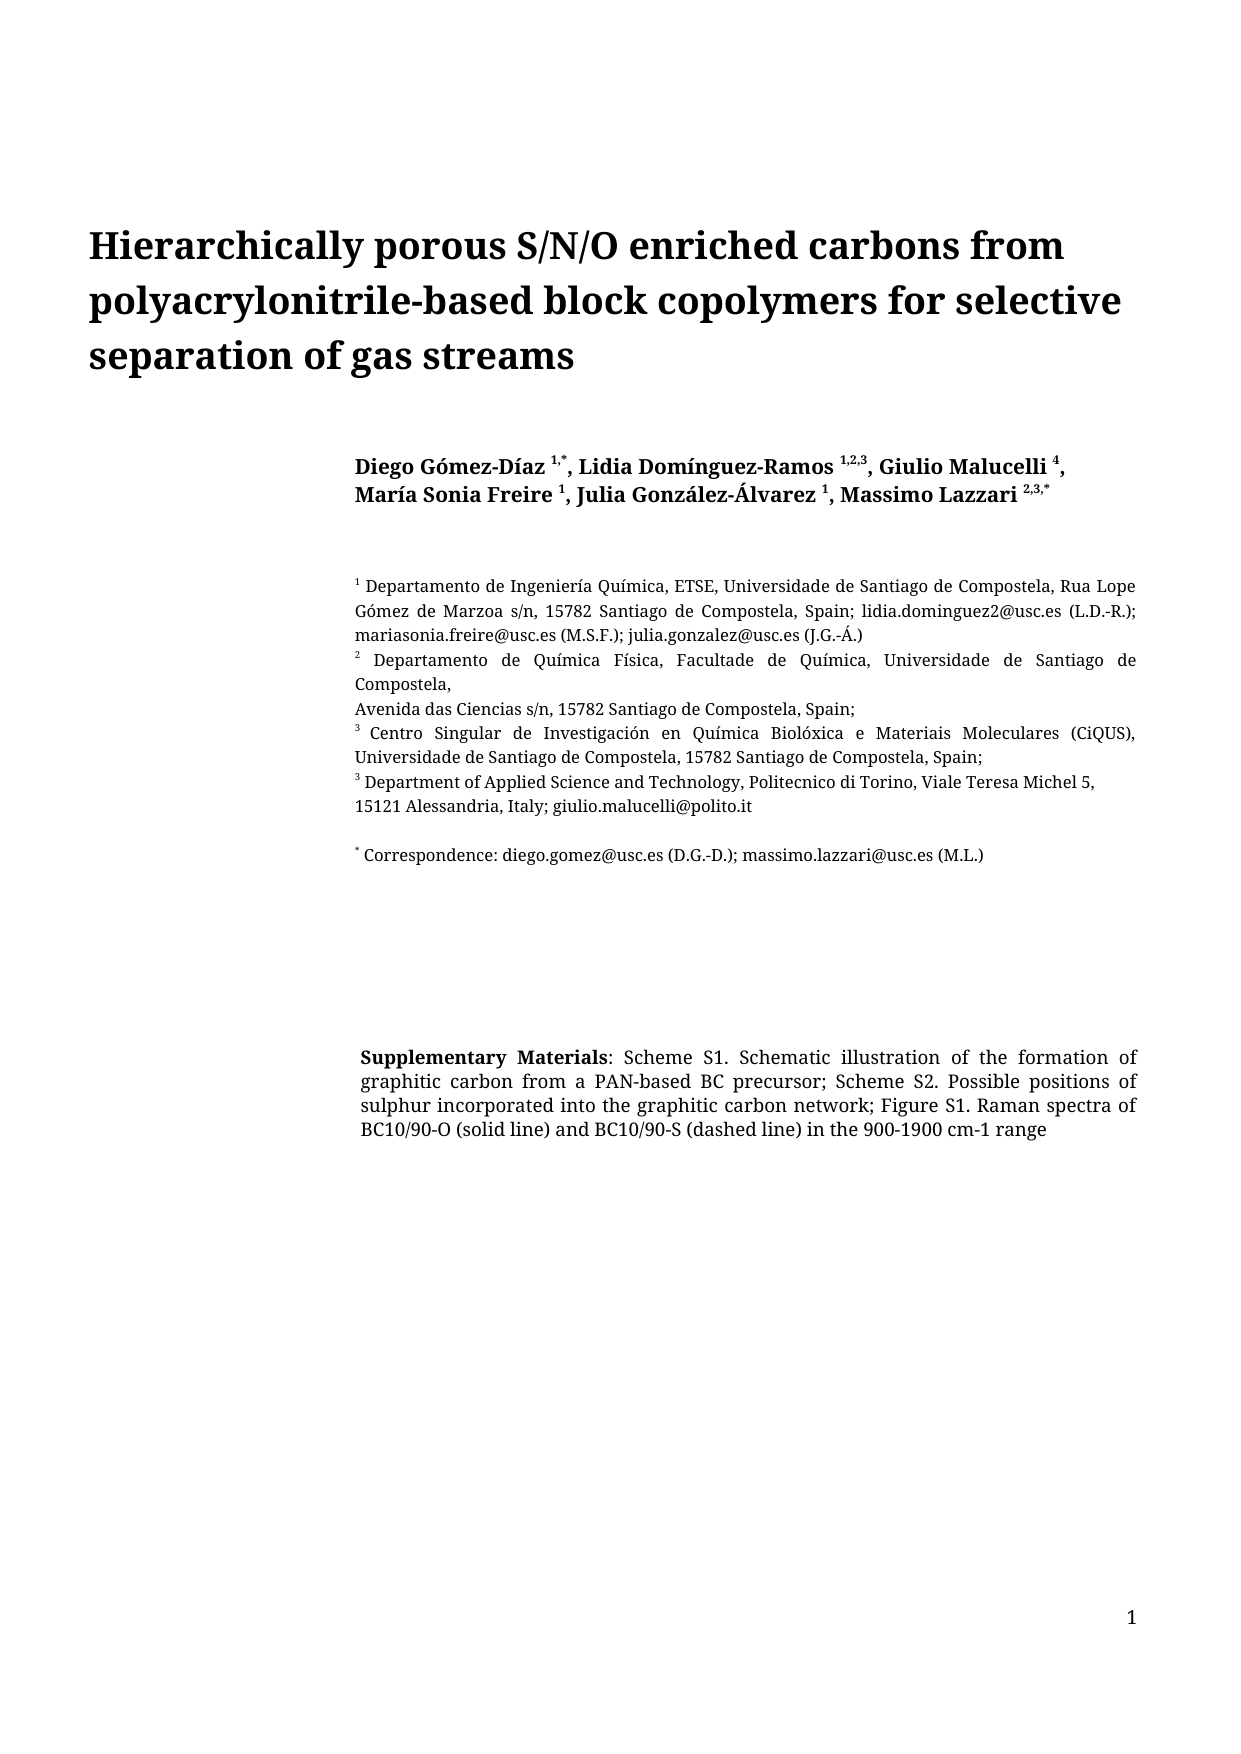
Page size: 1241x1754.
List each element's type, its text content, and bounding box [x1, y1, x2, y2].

text 3 Department of Applied Science and Technology, Politecnico di Torino, Viale Teresa Michel 5, [354, 771, 1137, 793]
text Supplementary Materials: Scheme S1. Schematic illustration of the formation of graphitic carbon from a PAN-based BC precursor; Scheme S2. Possible positions of sulphur incorporated into the graphitic carbon network; Figure S1. Raman spectra of BC10/90-O (solid line) and BC10/90-S (dashed line) in the 900-1900 cm-1 range [360, 1045, 1137, 1142]
text María Sonia Freire 1, Julia González-Álvarez 1, Massimo Lazzari 2,3,* [354, 480, 1137, 509]
text 2 Departamento de Química Física, Facultade de Química, Universidade de Santiago de Compostela, [354, 648, 1137, 695]
text Avenida das Ciencias s/n, 15782 Santiago de Compostela, Spain; [354, 697, 1137, 720]
text 15121 Alessandria, Italy; giulio.malucelli@polito.it [354, 795, 1137, 818]
text 1 Departamento de Ingeniería Química, ETSE, Universidade de Santiago de Compostela, Rua Lope Gómez de Marzoa s/n, 15782 Santiago de Compostela, Spain; lidia.dominguez2@usc.es (L.D.-R.); mariasonia.freire@usc.es (M.S.F.); julia.gonzalez@usc.es (J.G.-Á.) [354, 575, 1137, 646]
text * Correspondence: diego.gomez@usc.es (D.G.-D.); massimo.lazzari@usc.es (M.L.) [354, 844, 1137, 867]
text Diego Gómez-Díaz 1,*, Lidia Domínguez-Ramos 1,2,3, Giulio Malucelli 4, [354, 452, 1137, 480]
text Hierarchically porous S/N/O enriched carbons from polyacrylonitrile-based block copolymers for selective separation of gas streams [89, 219, 1137, 381]
text 3 Centro Singular de Investigación en Química Biolóxica e Materiais Moleculares (CiQUS), Universidade de Santiago de Compostela, 15782 Santiago de Compostela, Spain; [354, 722, 1137, 769]
